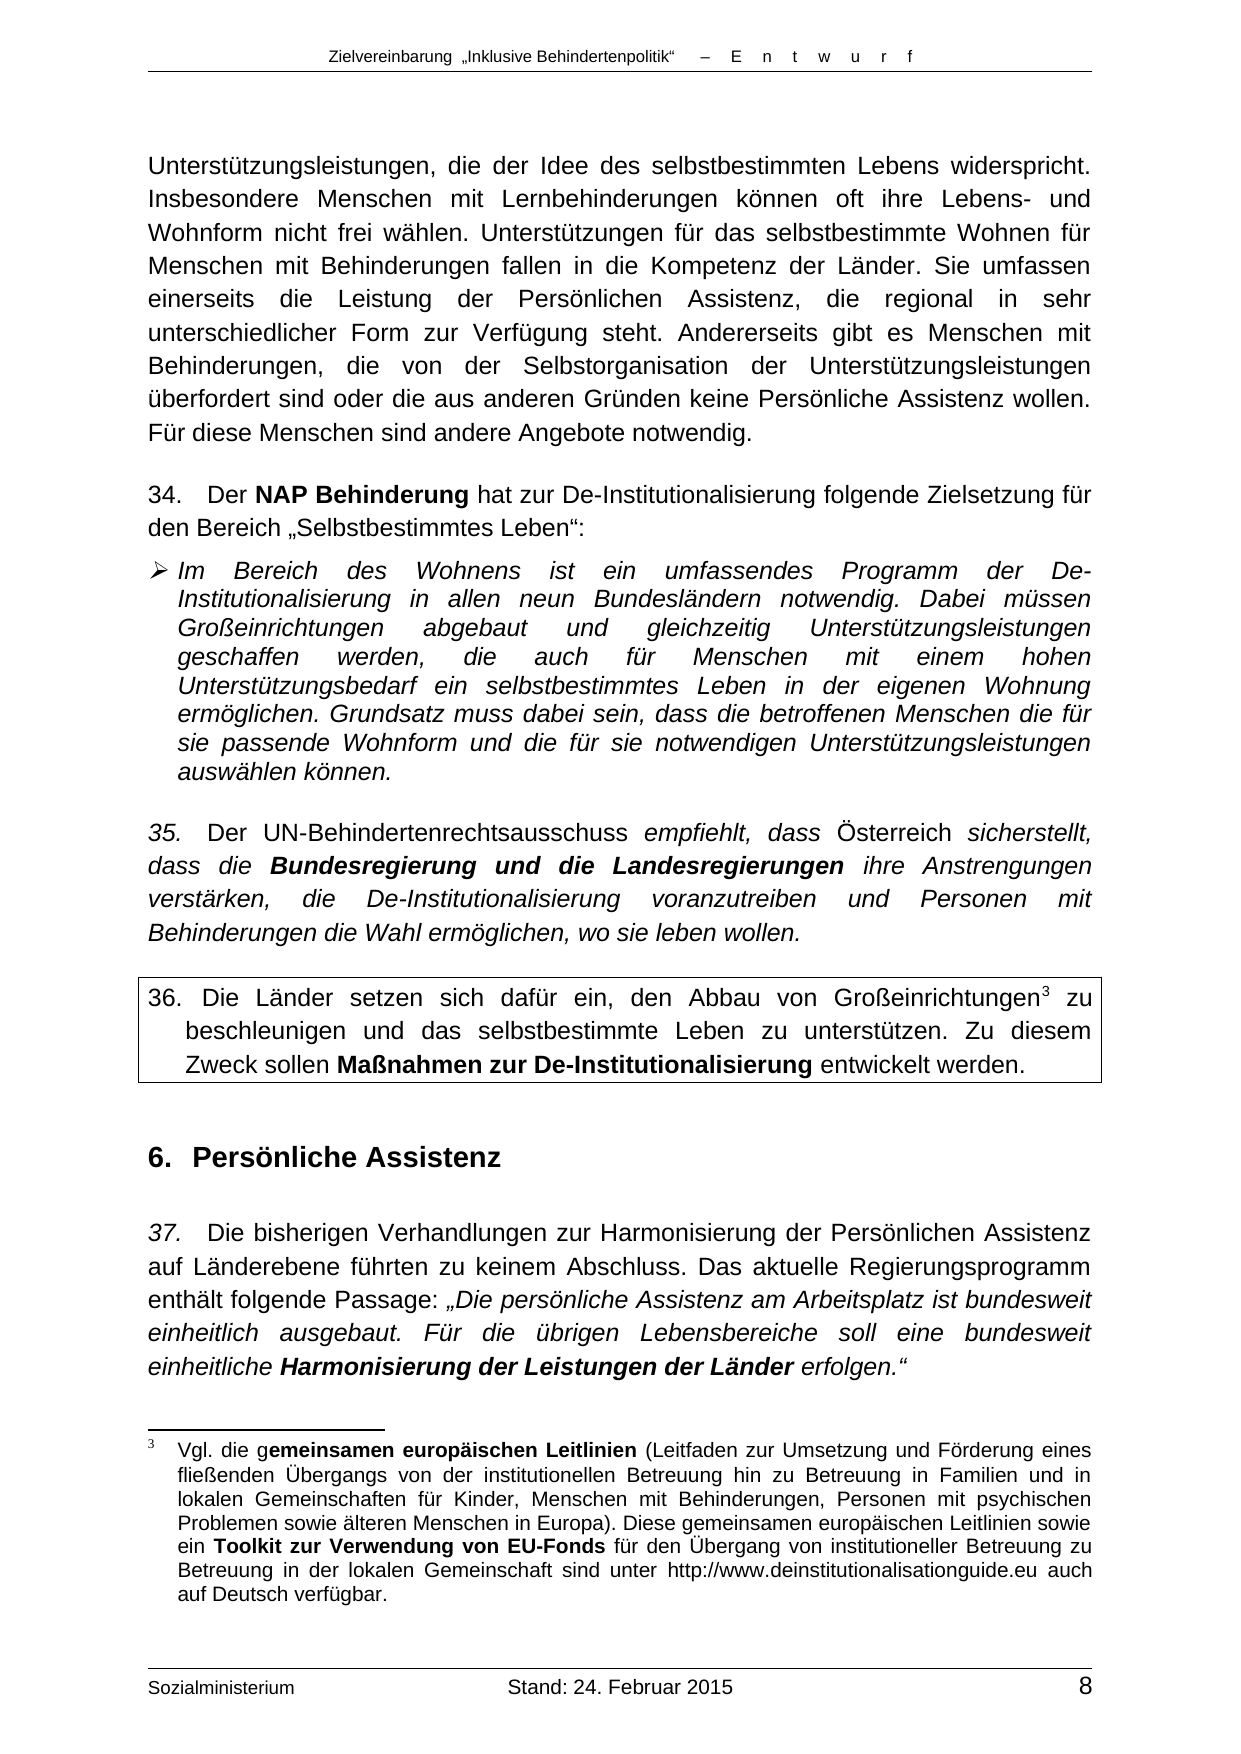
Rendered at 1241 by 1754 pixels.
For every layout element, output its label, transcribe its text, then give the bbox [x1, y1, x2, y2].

list Die bisherigen Verhandlungen zur Harmonisierung der Persönlichen Assistenz auf Länderebene führten zu keinem Abschluss. Das aktuelle Regierungsprogramm enthält folgende Passage: „Die persönliche Assistenz am Arbeitsplatz ist bundesweit einheitlich ausgebaut. Für die übrigen Lebensbereiche soll eine bundesweit einheitliche Harmonisierung der Leistungen der Länder erfolgen.“ [148, 1215, 1092, 1382]
list Im Bereich des Wohnens ist ein umfassendes Programm der De-Institutionalisierung in allen neun Bundesländern notwendig. Dabei müssen Großeinrichtungen abgebaut und gleichzeitig Unterstützungsleistungen geschaffen werden, die auch für Menschen mit einem hohen Unterstützungsbedarf ein selbstbestimmtes Leben in der eigenen Wohnung ermöglichen. Grundsatz muss dabei sein, dass die betroffenen Menschen die für sie passende Wohnform und die für sie notwendigen Unterstützungsleistungen auswählen können. [148, 556, 1092, 786]
list Persönliche Assistenz [148, 1140, 1092, 1174]
list Der UN-Behindertenrechtsausschuss empfiehlt, dass Österreich sicherstellt, dass die Bundesregierung und die Landesregierungen ihre Anstrengungen verstärken, die De-Institutionalisierung voranzutreiben und Personen mit Behinderungen die Wahl ermöglichen, wo sie leben wollen. [148, 814, 1092, 948]
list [148, 148, 1092, 448]
list Die Länder setzen sich dafür ein, den Abbau von Großeinrichtungen zu beschleunigen und das selbstbestimmte Leben zu unterstützen. Zu diesem Zweck sollen Maßnahmen zur De-Institutionalisierung entwickelt werden. [139, 978, 1101, 1082]
list Der NAP Behinderung hat zur De-Institutionalisierung folgende Zielsetzung für den Bereich „Selbstbestimmtes Leben“: [148, 476, 1092, 543]
